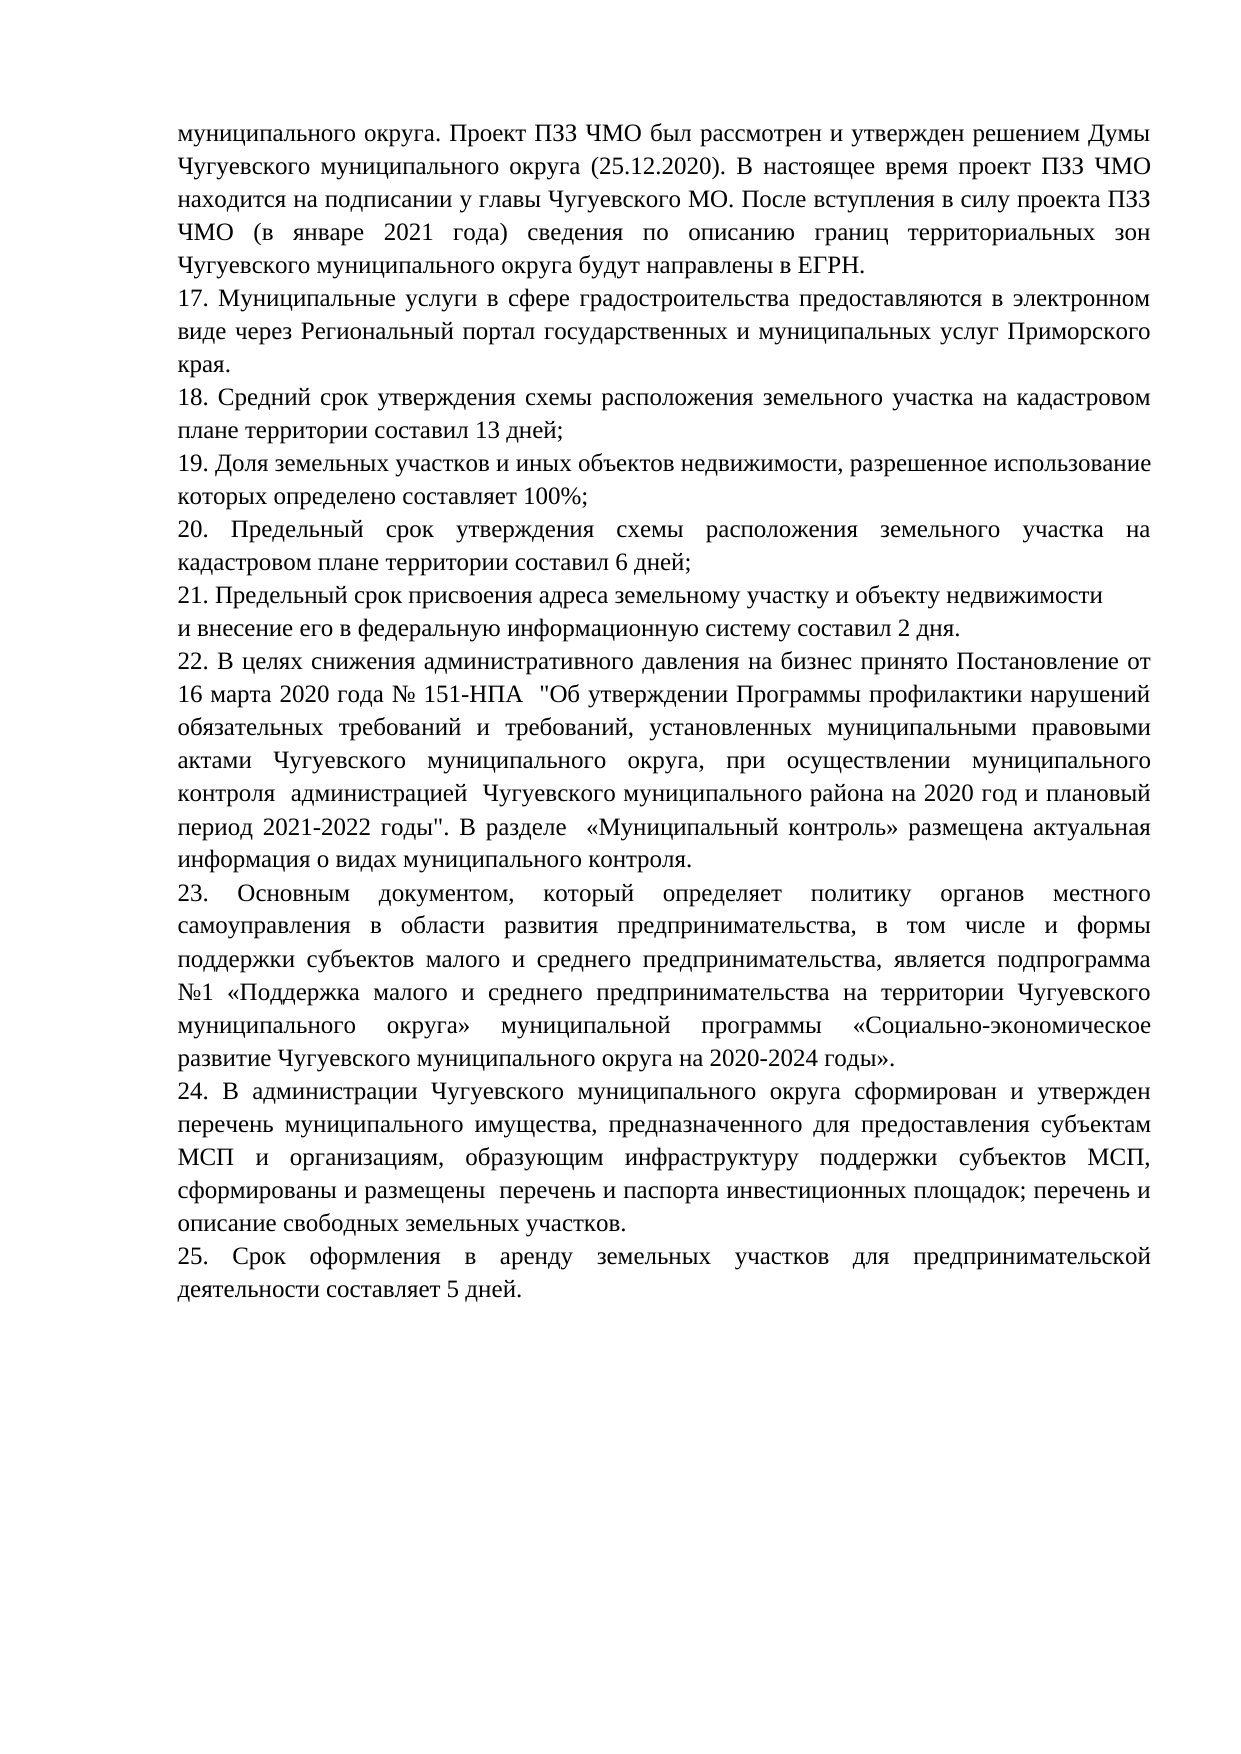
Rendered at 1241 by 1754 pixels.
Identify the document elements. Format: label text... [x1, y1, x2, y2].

text 23. Основным документом, который определяет политику органов местного самоуправления в области развития предпринимательства, в том числе и формы поддержки субъектов малого и среднего предпринимательства, является подпрограмма №1 «Поддержка малого и среднего предпринимательства на территории Чугуевского муниципального округа» муниципальной программы «Социально-экономическое развитие Чугуевского муниципального округа на 2020-2024 годы». [177, 878, 1152, 1071]
text 20. Предельный срок утверждения схемы расположения земельного участка на кадастровом плане территории составил 6 дней; [177, 514, 1152, 576]
text 22. В целях снижения административного давления на бизнес принято Постановление от 16 марта 2020 года № 151-НПА "Об утверждении Программы профилактики нарушений обязательных требований и требований, установленных муниципальными правовыми актами Чугуевского муниципального округа, при осуществлении муниципального контроля администрацией Чугуевского муниципального района на 2020 год и плановый период 2021-2022 годы". В разделе «Муниципальный контроль» размещена актуальная информация о видах муниципального контроля. [177, 646, 1152, 873]
text 17. Муниципальные услуги в сфере градостроительства предоставляются в электронном виде через Региональный портал государственных и муниципальных услуг Приморского края. [177, 283, 1152, 378]
text 21. Предельный срок присвоения адреса земельному участку и объекту недвижимости [177, 580, 1152, 609]
text 18. Средний срок утверждения схемы расположения земельного участка на кадастровом плане территории составил 13 дней; [177, 382, 1152, 444]
text 19. Доля земельных участков и иных объектов недвижимости, разрешенное использование которых определено составляет 100%; [177, 448, 1152, 510]
text 25. Срок оформления в аренду земельных участков для предпринимательской деятельности составляет 5 дней. [177, 1241, 1152, 1303]
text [177, 118, 1152, 279]
text 24. В администрации Чугуевского муниципального округа сформирован и утвержден перечень муниципального имущества, предназначенного для предоставления субъектам МСП и организациям, образующим инфраструктуру поддержки субъектов МСП, сформированы и размещены перечень и паспорта инвестиционных площадок; перечень и описание свободных земельных участков. [177, 1076, 1152, 1237]
text и внесение его в федеральную информационную систему составил 2 дня. [177, 613, 1152, 642]
